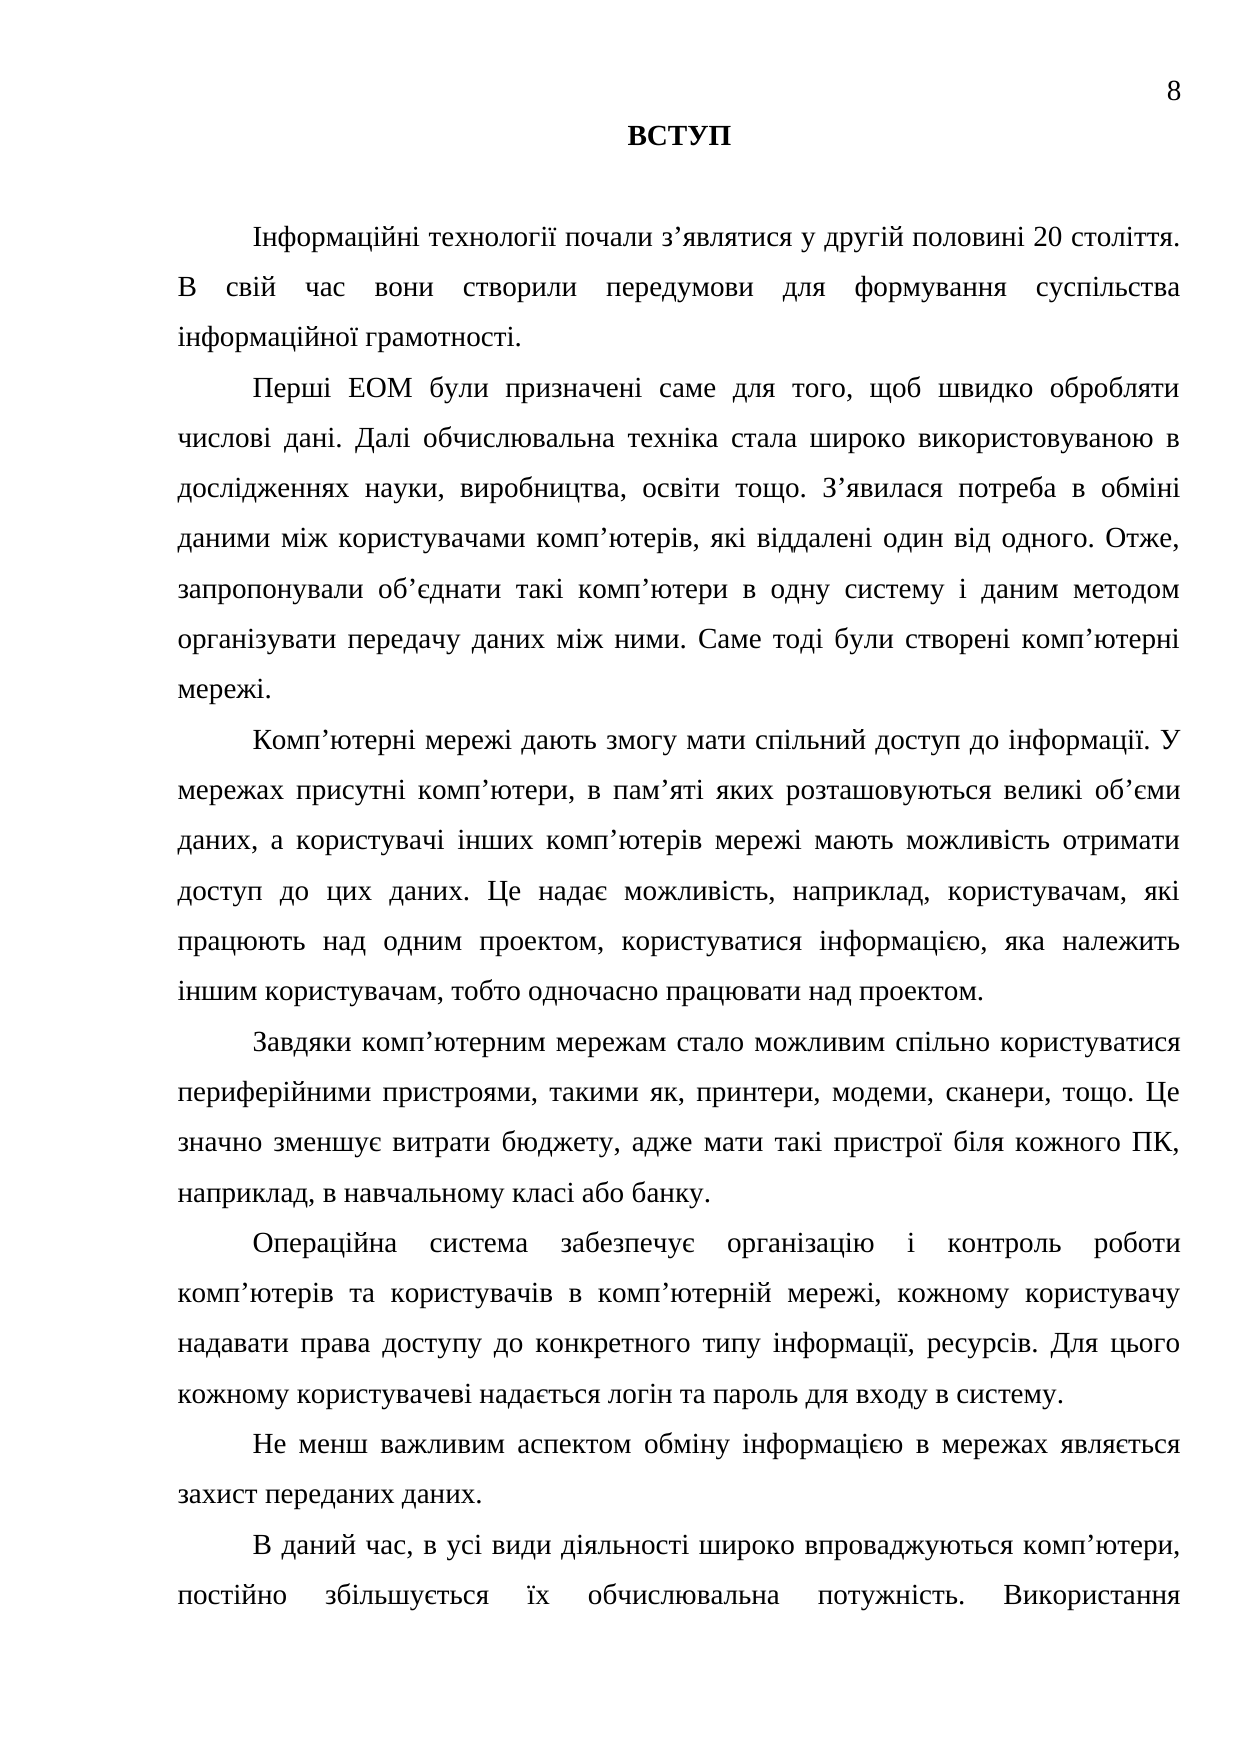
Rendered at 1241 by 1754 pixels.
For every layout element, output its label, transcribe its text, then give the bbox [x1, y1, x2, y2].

text Перші ЕОМ були призначені саме для того, щоб швидко обробляти числові дані. Далі обчислювальна техніка стала широко використовуваною в дослідженнях науки, виробництва, освіти тощо. З’явилася потреба в обміні даними між користувачами комп’ютерів, які віддалені один від одного. Отже, запропонували об’єднати такі комп’ютери в одну систему і даним методом організувати передачу даних між ними. Саме тоді були створені комп’ютерні мережі. [177, 370, 1181, 705]
text Завдяки комп’ютерним мережам стало можливим спільно користуватися периферійними пристроями, такими як, принтери, модеми, сканери, тощо. Це значно зменшує витрати бюджету, адже мати такі пристрої біля кожного ПК, наприклад, в навчальному класі або банку. [177, 1024, 1181, 1208]
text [177, 1527, 1181, 1611]
text Операційна система забезпечує організацію і контроль роботи комп’ютерів та користувачів в комп’ютерній мережі, кожному користувачу надавати права доступу до конкретного типу інформації, ресурсів. Для цього кожному користувачеві надається логін та пароль для входу в систему. [177, 1225, 1181, 1409]
text Інформаційні технології почали з’являтися у другій половині 20 століття. В свій час вони створили передумови для формування суспільства інформаційної грамотності. [177, 219, 1181, 353]
subtitle ВCТУП [177, 118, 1181, 152]
text Комп’ютерні мережі дають змогу мати спільний доступ до інформації. У мережах присутні комп’ютери, в пам’яті яких розташовуються великі об’єми даних, а користувачі інших комп’ютерів мережі мають можливість отримати доступ до цих даних. Це надає можливість, наприклад, користувачам, які працюють над одним проектом, користуватися інформацією, яка належить іншим користувачам, тобто одночасно працювати над проектом. [177, 722, 1181, 1007]
text Не менш важливим аспектом обміну інформацією в мережах являється захист переданих даних. [177, 1426, 1181, 1510]
